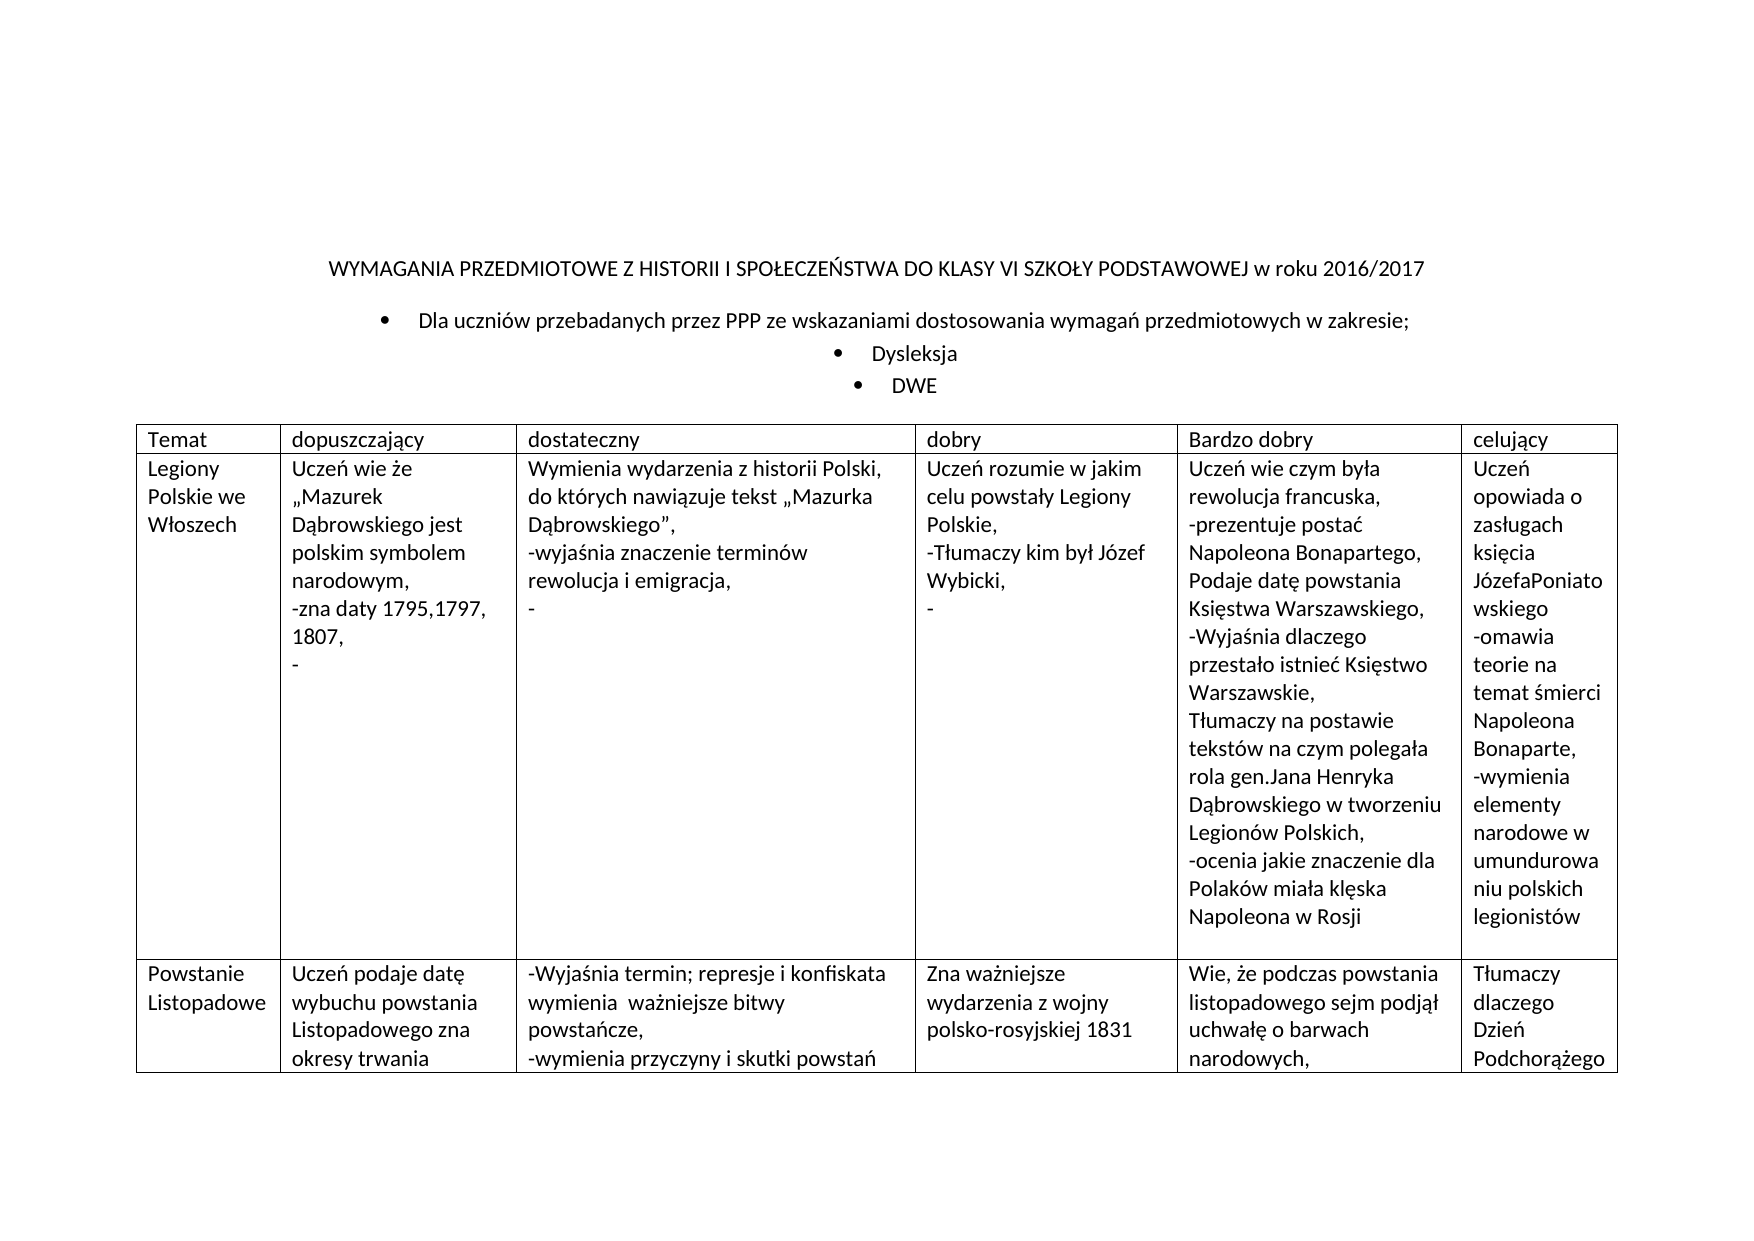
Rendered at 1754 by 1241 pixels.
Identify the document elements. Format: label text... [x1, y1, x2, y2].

table_header celujący [1462, 425, 1617, 453]
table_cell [281, 960, 516, 1072]
text WYMAGANIA PRZEDMIOTOWE Z HISTORII I SPOŁECZEŃSTWA DO KLASY VI SZKOŁY PODSTAWOWEJ w roku 2016/2017 [148, 254, 1606, 282]
list Dla uczniów przebadanych przez PPP ze wskazaniami dostosowania wymagań przedmiotowych w zakresie; [185, 307, 1606, 335]
table_cell Uczeń rozumie w jakim celu powstały Legiony Polskie, -Tłumaczy kim był Józef Wybicki, - [916, 454, 1177, 958]
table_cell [1462, 960, 1617, 1072]
table_cell Wymienia wydarzenia z historii Polski, do których nawiązuje tekst „Mazurka Dąbrowskiego”, -wyjaśnia znaczenie terminów rewolucja i emigracja, - [517, 454, 915, 958]
table_header Bardzo dobry [1178, 425, 1461, 453]
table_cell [916, 960, 1177, 1072]
list Dysleksja [185, 339, 1606, 367]
list DWE [185, 371, 1606, 399]
table_cell Uczeń opowiada o zasługach księcia JózefaPoniatowskiego -omawia teorie na temat śmierci Napoleona Bonaparte, -wymienia elementy narodowe w umundurowaniu polskich legionistów [1462, 454, 1617, 958]
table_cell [137, 960, 280, 1072]
table_header dopuszczający [281, 425, 516, 453]
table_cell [517, 960, 915, 1072]
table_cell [1178, 960, 1461, 1072]
table_cell Uczeń wie czym była rewolucja francuska, -prezentuje postać Napoleona Bonapartego, Podaje datę powstania Księstwa Warszawskiego, -Wyjaśnia dlaczego przestało istnieć Księstwo Warszawskie, Tłumaczy na postawie tekstów na czym polegała rola gen.Jana Henryka Dąbrowskiego w tworzeniu Legionów Polskich, -ocenia jakie znaczenie dla Polaków miała klęska Napoleona w Rosji [1178, 454, 1461, 958]
table_cell Legiony Polskie we Włoszech [137, 454, 280, 958]
table_header Temat [137, 425, 280, 453]
table_cell Uczeń wie że „Mazurek Dąbrowskiego jest polskim symbolem narodowym, -zna daty 1795,1797, 1807, - [281, 454, 516, 958]
table_header dobry [916, 425, 1177, 453]
table_header dostateczny [517, 425, 915, 453]
